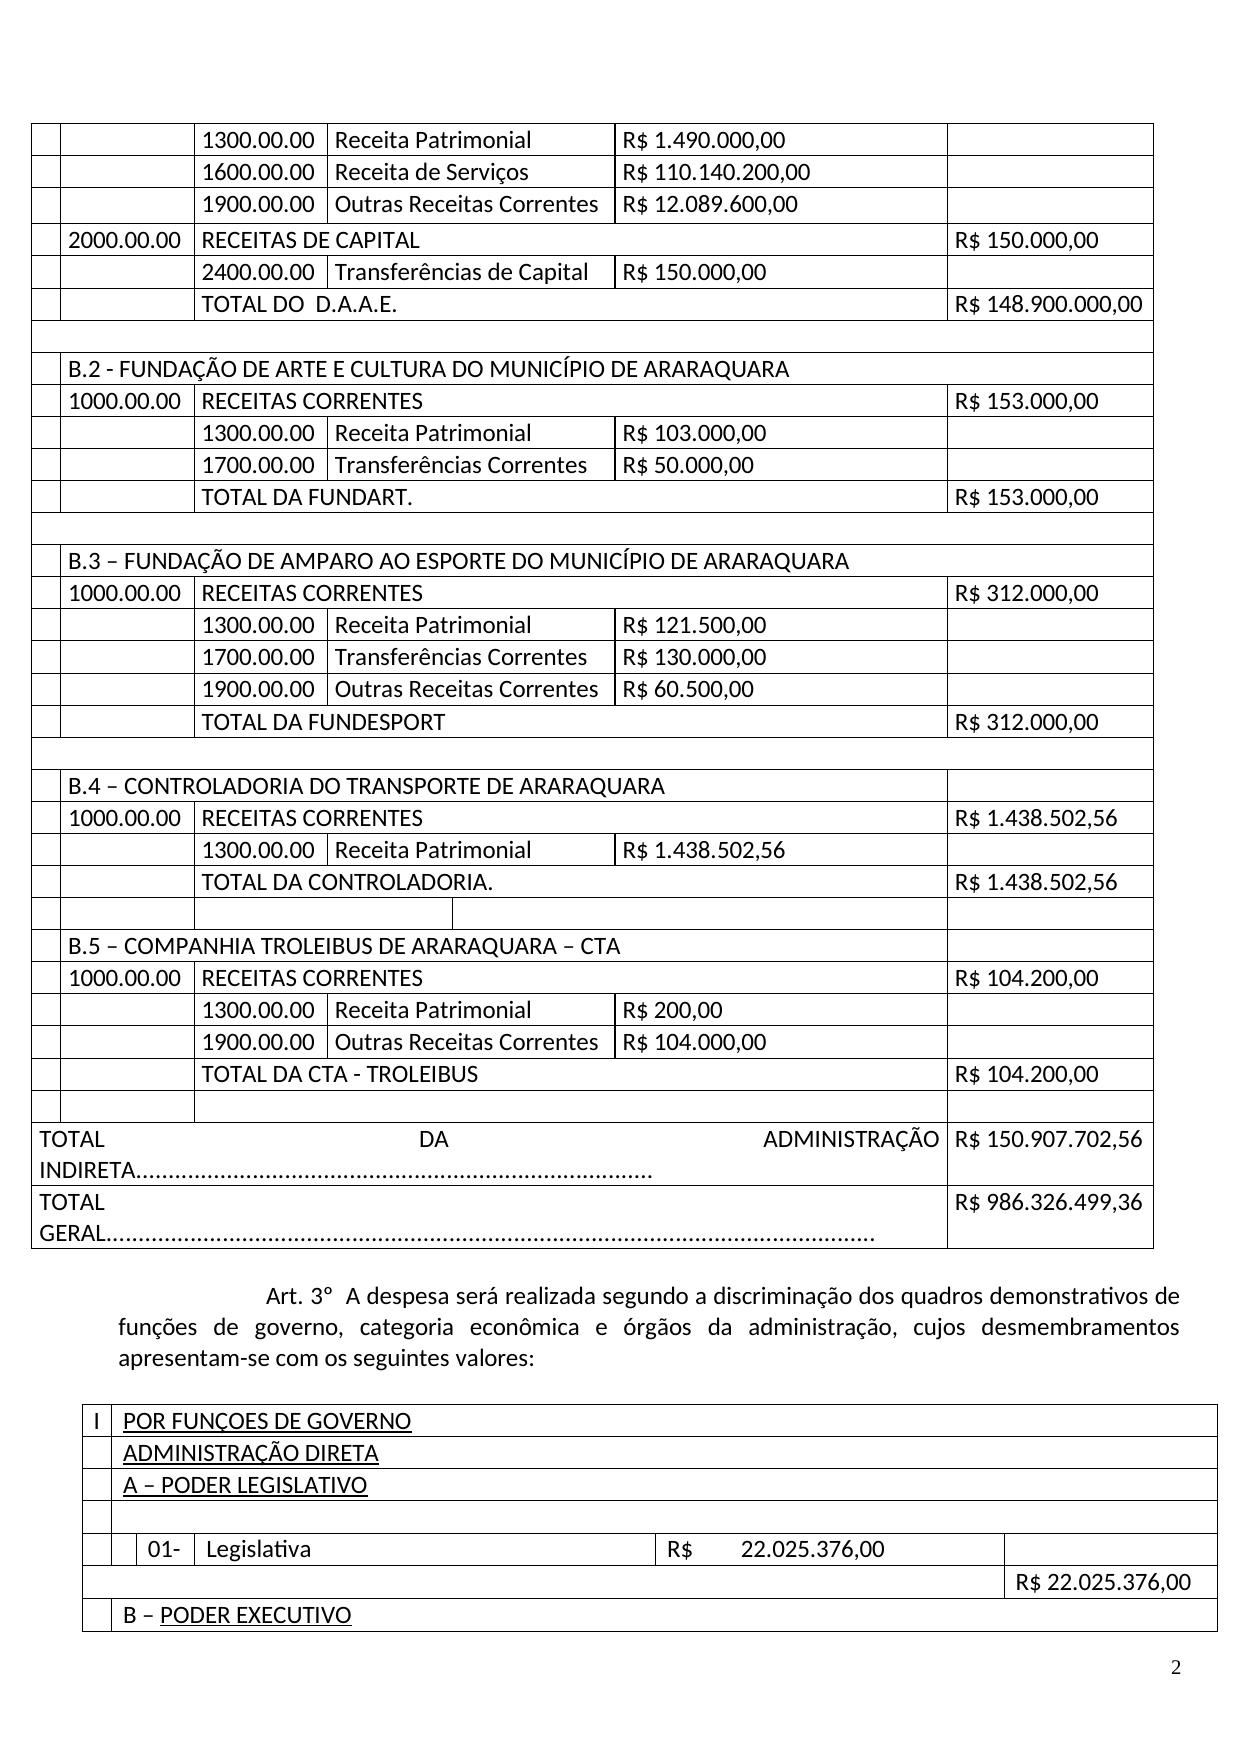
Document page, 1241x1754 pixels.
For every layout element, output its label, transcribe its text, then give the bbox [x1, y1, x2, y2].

table_cell Transferências Correntes [328, 449, 614, 480]
table_cell [61, 641, 194, 672]
table_cell 01- [137, 1534, 194, 1564]
table_cell 1700.00.00 [195, 641, 327, 672]
table_cell [61, 481, 194, 512]
table_cell [32, 706, 60, 737]
table_cell [32, 449, 60, 480]
table_cell R$ 60.500,00 [616, 674, 947, 704]
table_cell [453, 898, 947, 929]
table_cell [32, 770, 60, 801]
table_cell Outras Receitas Correntes [328, 674, 614, 704]
table_header POR FUNÇOES DE GOVERNO [112, 1405, 1217, 1436]
table_cell TOTAL DA CTA - TROLEIBUS [195, 1059, 947, 1089]
table_cell 1000.00.00 [61, 802, 194, 833]
table_cell [32, 1059, 60, 1089]
table_cell [112, 1501, 1217, 1532]
table_cell B.4 – CONTROLADORIA DO TRANSPORTE DE ARARAQUARA [61, 770, 947, 801]
table_cell TOTAL DA CONTROLADORIA. [195, 866, 947, 897]
table_cell Receita Patrimonial [328, 834, 614, 865]
table_cell [32, 866, 60, 897]
table_cell ADMINISTRAÇÃO DIRETA [112, 1437, 1217, 1468]
table_cell R$ 1.438.502,56 [616, 834, 947, 865]
table_cell [32, 321, 1153, 352]
table_cell [32, 609, 60, 640]
table_cell [32, 188, 60, 223]
table_cell B.2 - FUNDAÇÃO DE ARTE E CULTURA DO MUNICÍPIO DE ARARAQUARA [61, 353, 1153, 384]
table_cell 1300.00.00 [195, 417, 327, 448]
table_cell [61, 1026, 194, 1057]
table_cell [32, 156, 60, 187]
table_cell R$ 1.438.502,56 [948, 866, 1153, 897]
table_cell 1900.00.00 [195, 674, 327, 704]
table_cell [32, 353, 60, 384]
table_cell [32, 545, 60, 576]
table_cell 1300.00.00 [195, 834, 327, 865]
table_cell [948, 449, 1153, 480]
table_cell 22.025.376,00 [729, 1534, 1004, 1564]
table_cell R$ 104.000,00 [616, 1026, 947, 1057]
table_cell 1600.00.00 [195, 156, 327, 187]
table_cell [32, 802, 60, 833]
table_cell R$ 312.000,00 [948, 706, 1153, 737]
table_cell Transferências de Capital [328, 256, 614, 287]
table_cell RECEITAS CORRENTES [195, 385, 947, 416]
table_cell [32, 289, 60, 319]
table_cell A – PODER LEGISLATIVO [112, 1469, 1217, 1500]
table_cell R$ 150.000,00 [948, 224, 1153, 255]
table_cell [32, 1091, 60, 1122]
table_cell [61, 994, 194, 1025]
table_cell [32, 256, 60, 287]
table_cell R$ 150.000,00 [616, 256, 947, 287]
table_cell RECEITAS CORRENTES [195, 962, 947, 993]
table_cell R$ 1.490.000,00 [616, 124, 947, 155]
table_cell R$ 200,00 [616, 994, 947, 1025]
table_cell R$ 22.025.376,00 [1005, 1566, 1217, 1598]
table_cell [32, 124, 60, 155]
table_cell TOTAL DA FUNDART. [195, 481, 947, 512]
table_cell [83, 1437, 111, 1468]
table_cell [948, 1026, 1153, 1057]
table_cell [61, 674, 194, 704]
table_cell [32, 930, 60, 961]
table_header I [83, 1405, 111, 1436]
table_cell [32, 513, 1153, 544]
table_cell Outras Receitas Correntes [328, 1026, 614, 1057]
table_cell [61, 834, 194, 865]
table_cell B – PODER EXECUTIVO [112, 1599, 1217, 1631]
table_cell RECEITAS CORRENTES [195, 577, 947, 608]
table_cell [32, 417, 60, 448]
table_cell [948, 1091, 1153, 1122]
table_cell R$ 103.000,00 [616, 417, 947, 448]
table_cell [83, 1599, 111, 1631]
table_cell R$ 150.907.702,56 [948, 1123, 1153, 1185]
table_cell R$ 130.000,00 [616, 641, 947, 672]
table_cell 1000.00.00 [61, 577, 194, 608]
table_cell Receita de Serviços [328, 156, 614, 187]
table_cell 1900.00.00 [195, 188, 327, 223]
table_cell B.5 – COMPANHIA TROLEIBUS DE ARARAQUARA – CTA [61, 930, 947, 961]
table_cell [61, 898, 194, 929]
table_cell [948, 674, 1153, 704]
table_cell B.3 – FUNDAÇÃO DE AMPARO AO ESPORTE DO MUNICÍPIO DE ARARAQUARA [61, 545, 1153, 576]
table_cell 1300.00.00 [195, 994, 327, 1025]
table_cell Legislativa [195, 1534, 655, 1564]
table_cell [83, 1534, 111, 1564]
table_cell 1300.00.00 [195, 124, 327, 155]
table_cell TOTAL GERAL....................................................................................................................... [32, 1186, 947, 1248]
table_cell [61, 289, 194, 319]
table_cell R$ 50.000,00 [616, 449, 947, 480]
table_cell [948, 156, 1153, 187]
table_cell [948, 609, 1153, 640]
table_cell R$ 1.438.502,56 [948, 802, 1153, 833]
table_cell [948, 641, 1153, 672]
table_cell [83, 1501, 111, 1532]
table_cell [61, 609, 194, 640]
table_cell R$ 104.200,00 [948, 1059, 1153, 1089]
table_cell [948, 898, 1153, 929]
table_cell [195, 1091, 947, 1122]
table_cell [83, 1469, 111, 1500]
table_cell [83, 1566, 1004, 1598]
table_cell [32, 385, 60, 416]
table_cell RECEITAS CORRENTES [195, 802, 947, 833]
table_cell Transferências Correntes [328, 641, 614, 672]
table_cell [948, 994, 1153, 1025]
table_cell R$ [656, 1534, 729, 1564]
table_cell TOTAL DA ADMINISTRAÇÃO INDIRETA................................................................................ [32, 1123, 947, 1185]
table_cell [61, 1091, 194, 1122]
table_cell [61, 256, 194, 287]
table_cell TOTAL DA FUNDESPORT [195, 706, 947, 737]
table_cell [32, 641, 60, 672]
table_cell [195, 898, 452, 929]
table_cell [61, 866, 194, 897]
table_cell [61, 417, 194, 448]
table_cell [1005, 1534, 1217, 1564]
table_cell 1000.00.00 [61, 385, 194, 416]
table_cell R$ 121.500,00 [616, 609, 947, 640]
table_cell [32, 994, 60, 1025]
table_cell [948, 930, 1153, 961]
table_cell RECEITAS DE CAPITAL [195, 224, 947, 255]
table_cell R$ 153.000,00 [948, 385, 1153, 416]
table_cell Outras Receitas Correntes [328, 188, 614, 223]
table_cell 1000.00.00 [61, 962, 194, 993]
table_cell [948, 834, 1153, 865]
table_cell [61, 124, 194, 155]
table_cell [61, 449, 194, 480]
table_cell R$ 986.326.499,36 [948, 1186, 1153, 1248]
table_cell [112, 1534, 136, 1564]
table_cell 1700.00.00 [195, 449, 327, 480]
table_cell 1300.00.00 [195, 609, 327, 640]
table_cell [32, 962, 60, 993]
table_cell [948, 770, 1153, 801]
table_cell 2400.00.00 [195, 256, 327, 287]
table_cell TOTAL DO D.A.A.E. [195, 289, 947, 319]
table_cell Receita Patrimonial [328, 417, 614, 448]
table_cell [32, 674, 60, 704]
table_cell [61, 706, 194, 737]
table_cell R$ 148.900.000,00 [948, 289, 1153, 319]
table_cell [32, 577, 60, 608]
table_cell [948, 256, 1153, 287]
table_cell 1900.00.00 [195, 1026, 327, 1057]
table_cell [32, 224, 60, 255]
table_cell [32, 898, 60, 929]
text Art. 3º A despesa será realizada segundo a discriminação dos quadros demonstrativos de funções de governo, categoria econômica e órgãos da administração, cujos desmembramentos apresentam-se com os seguintes valores: [118, 1280, 1181, 1373]
table_cell R$ 104.200,00 [948, 962, 1153, 993]
table_cell [61, 156, 194, 187]
table_cell [32, 1026, 60, 1057]
table_cell [32, 481, 60, 512]
table_cell [948, 188, 1153, 223]
table_cell 2000.00.00 [61, 224, 194, 255]
table_cell [32, 738, 1153, 769]
table_cell Receita Patrimonial [328, 124, 614, 155]
table_cell Receita Patrimonial [328, 609, 614, 640]
table_cell Receita Patrimonial [328, 994, 614, 1025]
table_cell [32, 834, 60, 865]
table_cell R$ 312.000,00 [948, 577, 1153, 608]
table_cell R$ 110.140.200,00 [616, 156, 947, 187]
table_cell R$ 12.089.600,00 [616, 188, 947, 223]
table_cell [61, 188, 194, 223]
table_cell [948, 124, 1153, 155]
table_cell R$ 153.000,00 [948, 481, 1153, 512]
table_cell [948, 417, 1153, 448]
table_cell [61, 1059, 194, 1089]
